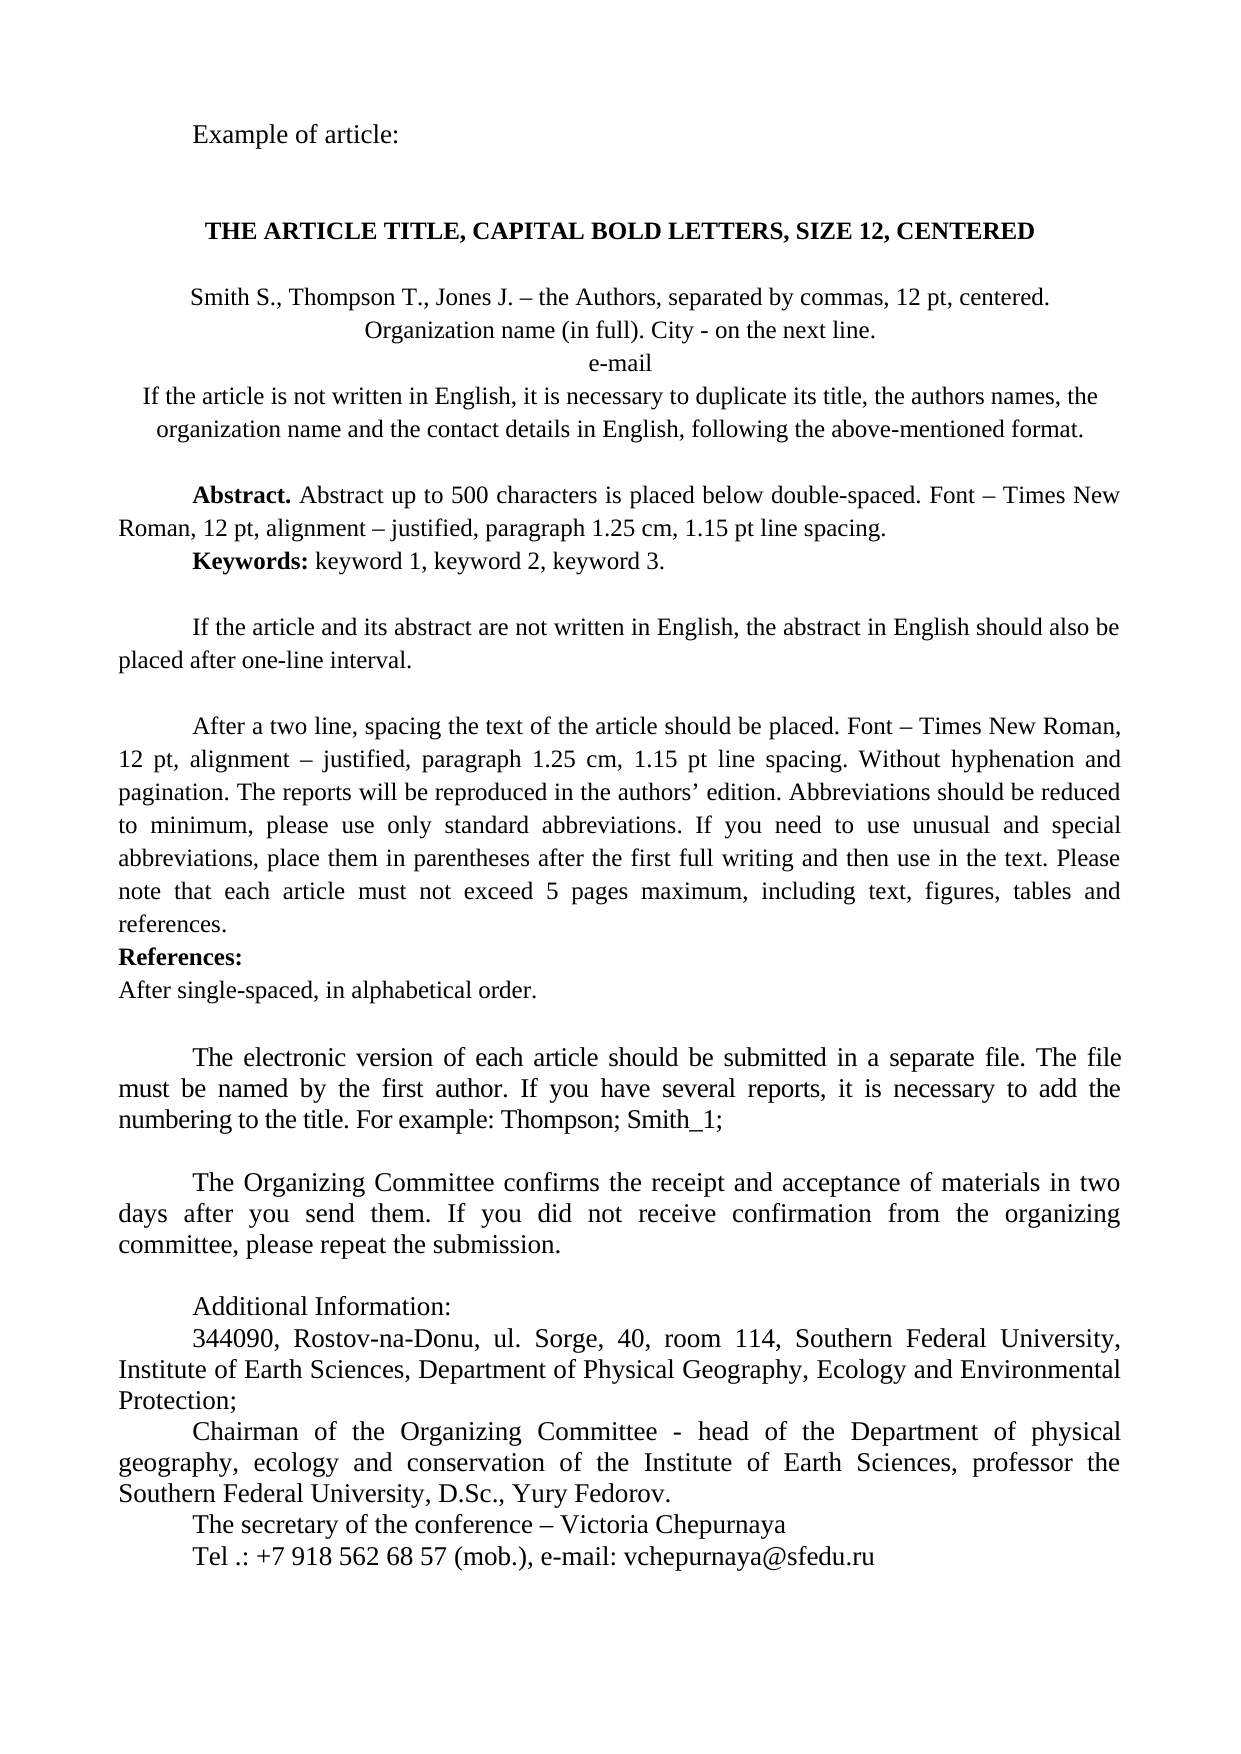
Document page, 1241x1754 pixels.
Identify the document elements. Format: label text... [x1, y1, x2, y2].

text Chairman of the Organizing Committee - head of the Department of physical geography, ecology and conservation of the Institute of Earth Sciences, professor the Southern Federal University, D.Sc., Yury Fedorov. [118, 1415, 1122, 1508]
text Additional Information: [118, 1291, 1122, 1322]
text Tel .: +7 918 562 68 57 (mob.), e-mail: vchepurnaya@sfedu.ru [118, 1540, 1122, 1571]
text The Organizing Committee confirms the receipt and acceptance of materials in two days after you send them. If you did not receive confirmation from the organizing committee, please repeat the submission. [118, 1166, 1122, 1259]
text If the article is not written in English, it is necessary to duplicate its title, the authors names, the organization name and the contact details in English, following the above-mentioned format. [118, 381, 1122, 443]
text References: [118, 942, 1122, 971]
text If the article and its abstract are not written in English, the abstract in English should also be placed after one-line interval. [118, 612, 1122, 674]
text Keywords: keyword 1, keyword 2, keyword 3. [118, 546, 1122, 575]
text The secretary of the conference – Victoria Chepurnaya [118, 1508, 1122, 1540]
text THE ARTICLE TITLE, CAPITAL BOLD LETTERS, SIZE 12, CENTERED [118, 216, 1122, 244]
text Abstract. Abstract up to 500 characters is placed below double-spaced. Font – Times New Roman, 12 pt, alignment – justified, paragraph 1.25 cm, 1.15 pt line spacing. [118, 480, 1122, 542]
text The electronic version of each article should be submitted in a separate file. The file must be named by the first author. If you have several reports, it is necessary to add the numbering to the title. For example: Thompson; Smith_1; [118, 1041, 1122, 1135]
text Example of article: [118, 118, 1122, 149]
text e-mail [118, 348, 1122, 377]
text After a two line, spacing the text of the article should be placed. Font – Times New Roman, 12 pt, alignment – justified, paragraph 1.25 cm, 1.15 pt line spacing. Without hyphenation and pagination. The reports will be reproduced in the authors’ edition. Abbreviations should be reduced to minimum, please use only standard abbreviations. If you need to use unusual and special abbreviations, place them in parentheses after the first full writing and then use in the text. Please note that each article must not exceed 5 pages maximum, including text, figures, tables and references. [118, 711, 1122, 938]
text Organization name (in full). City - on the next line. [118, 315, 1122, 344]
text Smith S., Thompson T., Jones J. – the Authors, separated by commas, 12 pt, centered. [118, 282, 1122, 311]
text After single-spaced, in alphabetical order. [118, 975, 1122, 1004]
text 344090, Rostov-na-Donu, ul. Sorge, 40, room 114, Southern Federal University, Institute of Earth Sciences, Department of Physical Geography, Ecology and Environmental Protection; [118, 1322, 1122, 1415]
